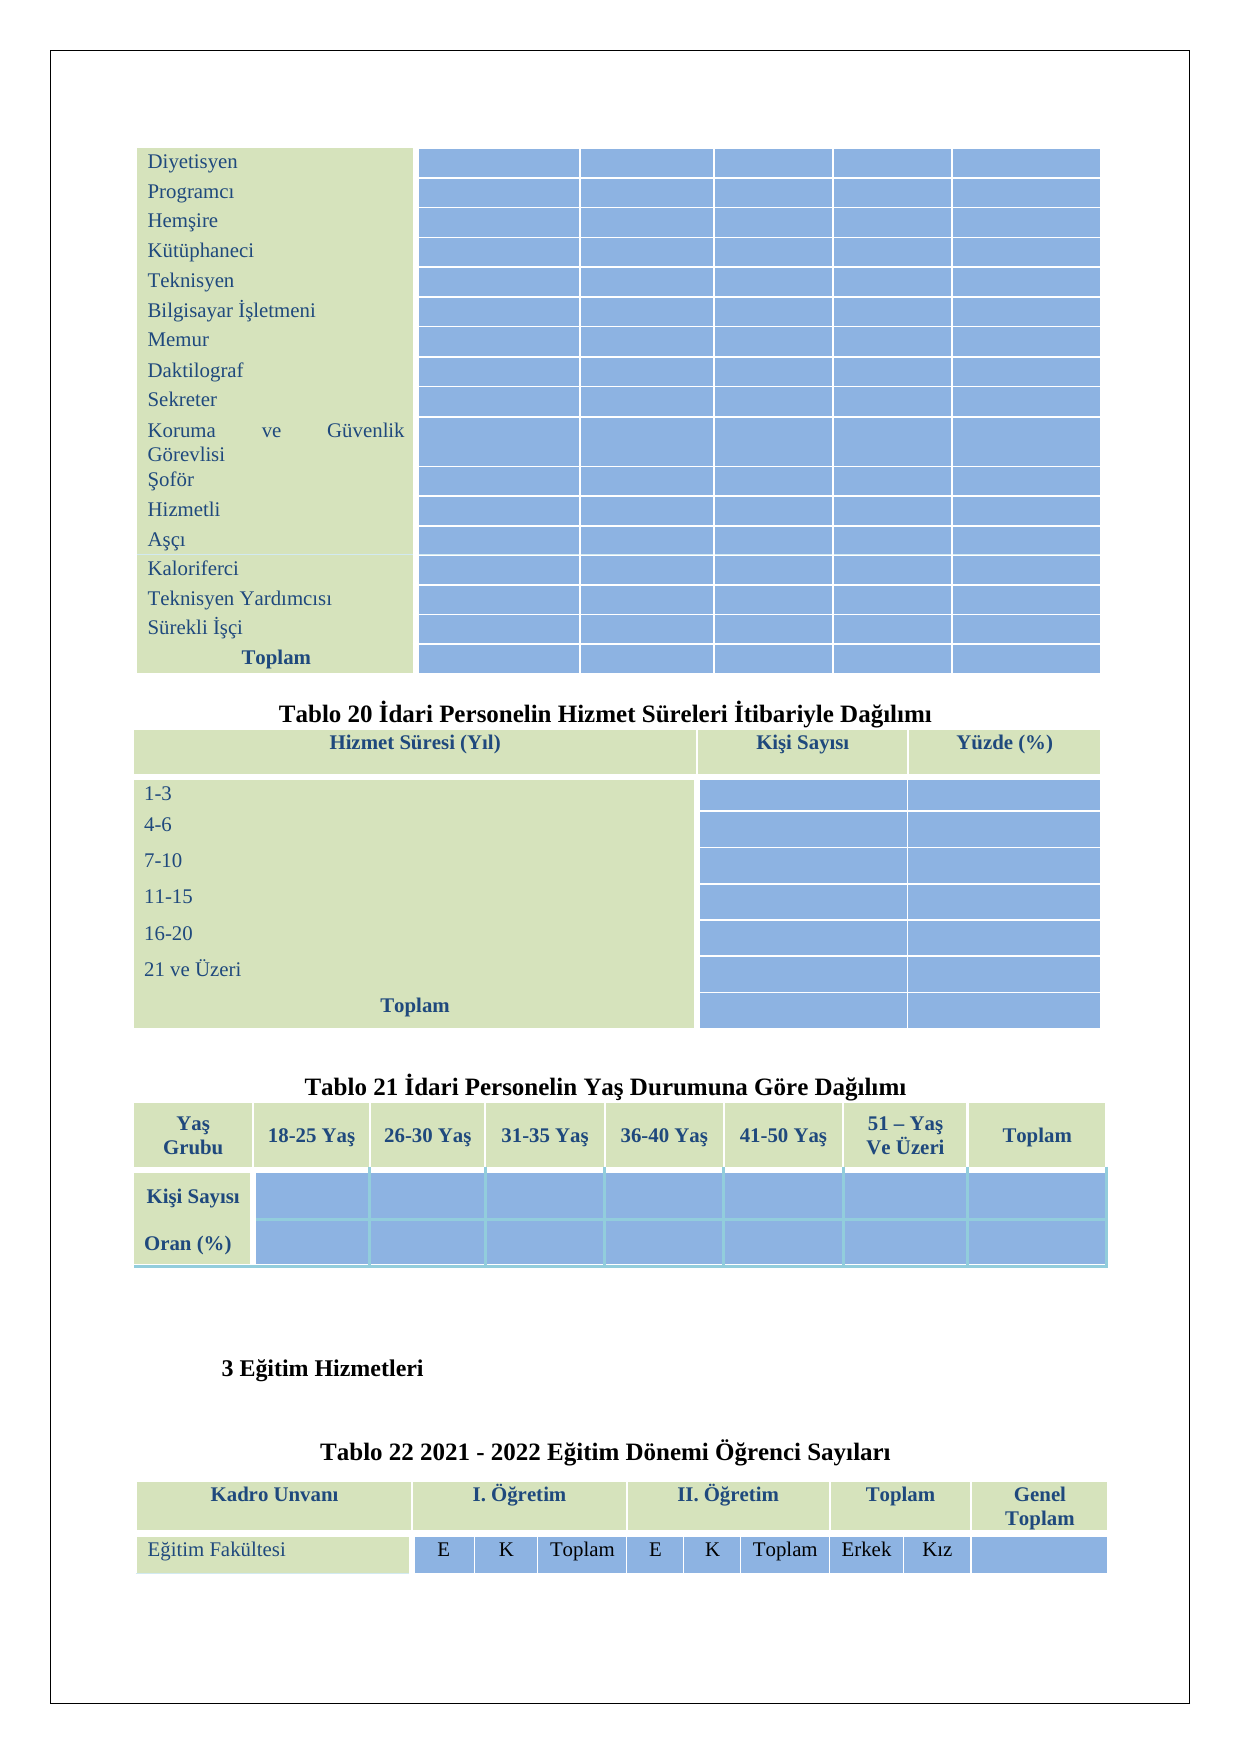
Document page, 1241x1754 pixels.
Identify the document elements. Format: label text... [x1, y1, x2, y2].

table_cell [715, 298, 832, 326]
table_header Hizmet Süresi (Yıl) [134, 730, 696, 774]
table_cell [700, 993, 907, 1028]
table_cell [371, 1221, 484, 1264]
table_cell [908, 780, 1100, 810]
table_header 26-30 Yaş [371, 1103, 484, 1167]
table_cell [908, 848, 1100, 883]
table_cell 16-20 [134, 919, 694, 955]
table_cell Sekreter [137, 386, 413, 416]
table_cell E [415, 1537, 474, 1573]
table_cell [953, 238, 1100, 266]
table_cell [908, 993, 1100, 1028]
table_cell 21 ve Üzeri [134, 955, 694, 992]
table_cell [834, 586, 951, 614]
table_cell [845, 1221, 966, 1264]
table_cell 4-6 [134, 810, 694, 847]
table_cell Kişi Sayısı [134, 1173, 250, 1218]
table_cell [715, 268, 832, 296]
table_cell [834, 149, 951, 177]
table_cell Koruma ve Güvenlik Görevlisi [137, 416, 413, 466]
table_cell [581, 238, 713, 266]
table_cell [581, 358, 713, 386]
table_cell [715, 387, 832, 416]
table_cell Toplam [134, 992, 694, 1028]
table_cell [581, 467, 713, 495]
table_header Kadro Unvanı [137, 1482, 411, 1530]
text Tablo 20 İdari Personelin Hizmet Süreleri İtibariyle Dağılımı [147, 699, 1063, 728]
table_cell [715, 238, 832, 266]
table_cell Kaloriferci [137, 555, 413, 584]
table_header 36-40 Yaş [606, 1103, 723, 1167]
table_cell [419, 497, 579, 525]
table_cell [834, 645, 951, 673]
table_cell [972, 1537, 1107, 1573]
table_cell [908, 885, 1100, 919]
table_cell [953, 149, 1100, 177]
table_cell [419, 327, 579, 356]
table_cell [581, 327, 713, 356]
table_cell [487, 1173, 603, 1218]
table_cell [834, 556, 951, 584]
table_header Yüzde (%) [909, 730, 1100, 774]
table_cell [256, 1221, 368, 1264]
table_cell [419, 645, 579, 673]
table_cell [419, 298, 579, 326]
table_cell [700, 848, 907, 883]
table_cell [725, 1173, 842, 1218]
table_cell [834, 327, 951, 356]
table_cell [419, 527, 579, 554]
table_cell [908, 957, 1100, 992]
table_cell [419, 238, 579, 266]
table_cell [581, 268, 713, 296]
table_cell Aşçı [137, 525, 413, 554]
table_cell Daktilograf [137, 356, 413, 386]
table_cell [581, 298, 713, 326]
table_cell [715, 327, 832, 356]
table_cell [419, 358, 579, 386]
table_cell [715, 527, 832, 554]
table_cell [419, 467, 579, 495]
table_cell [581, 497, 713, 525]
table_cell [715, 467, 832, 495]
table_cell Toplam [538, 1537, 626, 1573]
table_cell Teknisyen [137, 266, 413, 296]
table_cell [834, 179, 951, 207]
table_cell [581, 179, 713, 207]
table_cell Eğitim Fakültesi [137, 1537, 409, 1573]
table_cell Bilgisayar İşletmeni [137, 296, 413, 326]
table_cell Hemşire [137, 207, 413, 236]
table_cell [700, 780, 907, 810]
table_cell 1-3 [134, 780, 694, 810]
table_cell [715, 586, 832, 614]
table_cell [715, 556, 832, 584]
table_cell [606, 1221, 722, 1264]
table_cell [419, 556, 579, 584]
table_cell [419, 268, 579, 296]
table_cell [834, 527, 951, 554]
table_cell [419, 149, 579, 177]
table_cell [953, 645, 1100, 673]
table_cell [581, 615, 713, 643]
table_cell [953, 327, 1100, 356]
table_cell [606, 1173, 722, 1218]
table_cell [581, 645, 713, 673]
table_cell Toplam [137, 643, 413, 673]
table_cell [908, 812, 1100, 847]
table_cell [834, 298, 951, 326]
table_cell [715, 179, 832, 207]
table_header 18-25 Yaş [254, 1103, 369, 1167]
table_cell Teknisyen Yardımcısı [137, 584, 413, 614]
table_cell [715, 645, 832, 673]
table_cell [834, 497, 951, 525]
table_cell [581, 556, 713, 584]
table_cell [487, 1221, 603, 1264]
table_cell K [684, 1537, 740, 1573]
table_cell K [475, 1537, 537, 1573]
table_cell [834, 387, 951, 416]
table_cell [715, 615, 832, 643]
table_cell Kütüphaneci [137, 236, 413, 266]
table_cell [715, 208, 832, 236]
table_cell [834, 615, 951, 643]
table_cell [953, 387, 1100, 416]
table_cell [715, 358, 832, 386]
table_cell [715, 149, 832, 177]
table_cell E [627, 1537, 683, 1573]
table_cell Kız [904, 1537, 970, 1573]
table_header 41-50 Yaş [725, 1103, 842, 1167]
table_header Kişi Sayısı [698, 730, 907, 774]
table_cell [834, 208, 951, 236]
table_cell [581, 149, 713, 177]
table_cell [953, 358, 1100, 386]
table_cell [953, 527, 1100, 554]
table_cell [700, 921, 907, 955]
table_cell [969, 1173, 1105, 1218]
text Tablo 22 2021 - 2022 Eğitim Dönemi Öğrenci Sayıları [147, 1437, 1063, 1466]
table_cell [419, 615, 579, 643]
table_cell Erkek [830, 1537, 903, 1573]
table_cell [419, 418, 579, 466]
table_cell [845, 1173, 966, 1218]
table_cell [419, 387, 579, 416]
table_cell [419, 586, 579, 614]
table_cell [953, 556, 1100, 584]
table_cell [700, 957, 907, 992]
table_header II. Öğretim [628, 1482, 829, 1530]
table_cell [969, 1221, 1105, 1264]
table_cell Sürekli İşçi [137, 614, 413, 643]
table_cell [581, 418, 713, 466]
table_cell Oran (%) [134, 1218, 250, 1264]
table_cell [834, 268, 951, 296]
table_cell [834, 238, 951, 266]
table_header 31-35 Yaş [486, 1103, 604, 1167]
table_cell 7-10 [134, 847, 694, 883]
table_cell [700, 885, 907, 919]
table_cell [700, 812, 907, 847]
text 3 Eğitim Hizmetleri [147, 1354, 1063, 1382]
table_cell Diyetisyen [137, 148, 413, 177]
table_cell [834, 358, 951, 386]
table_cell [953, 298, 1100, 326]
table_cell [953, 586, 1100, 614]
table_header Genel Toplam [972, 1482, 1107, 1530]
table_header Toplam [969, 1103, 1105, 1167]
table_cell [715, 418, 832, 466]
text Tablo 21 İdari Personelin Yaş Durumuna Göre Dağılımı [147, 1072, 1063, 1101]
table_cell [953, 497, 1100, 525]
table_cell [953, 615, 1100, 643]
table_cell [834, 418, 951, 466]
table_cell 11-15 [134, 883, 694, 919]
table_cell [953, 268, 1100, 296]
table_header Toplam [831, 1482, 970, 1530]
table_cell Şoför [137, 466, 413, 495]
table_cell [371, 1173, 484, 1218]
table_cell [256, 1173, 368, 1218]
table_header I. Öğretim [413, 1482, 626, 1530]
table_cell [581, 586, 713, 614]
table_cell [953, 418, 1100, 466]
table_cell [953, 208, 1100, 236]
table_cell [581, 527, 713, 554]
table_cell [419, 179, 579, 207]
table_cell Toplam [741, 1537, 829, 1573]
table_header 51 – Yaş Ve Üzeri [844, 1103, 966, 1167]
table_cell Memur [137, 326, 413, 356]
table_cell [581, 208, 713, 236]
table_header Yaş Grubu [134, 1103, 252, 1167]
table_cell [953, 467, 1100, 495]
table_cell [953, 179, 1100, 207]
table_cell [581, 387, 713, 416]
table_cell [834, 467, 951, 495]
table_cell [715, 497, 832, 525]
table_cell [725, 1221, 842, 1264]
table_cell Programcı [137, 177, 413, 207]
table_cell [419, 208, 579, 236]
table_cell Hizmetli [137, 495, 413, 525]
table_cell [908, 921, 1100, 955]
